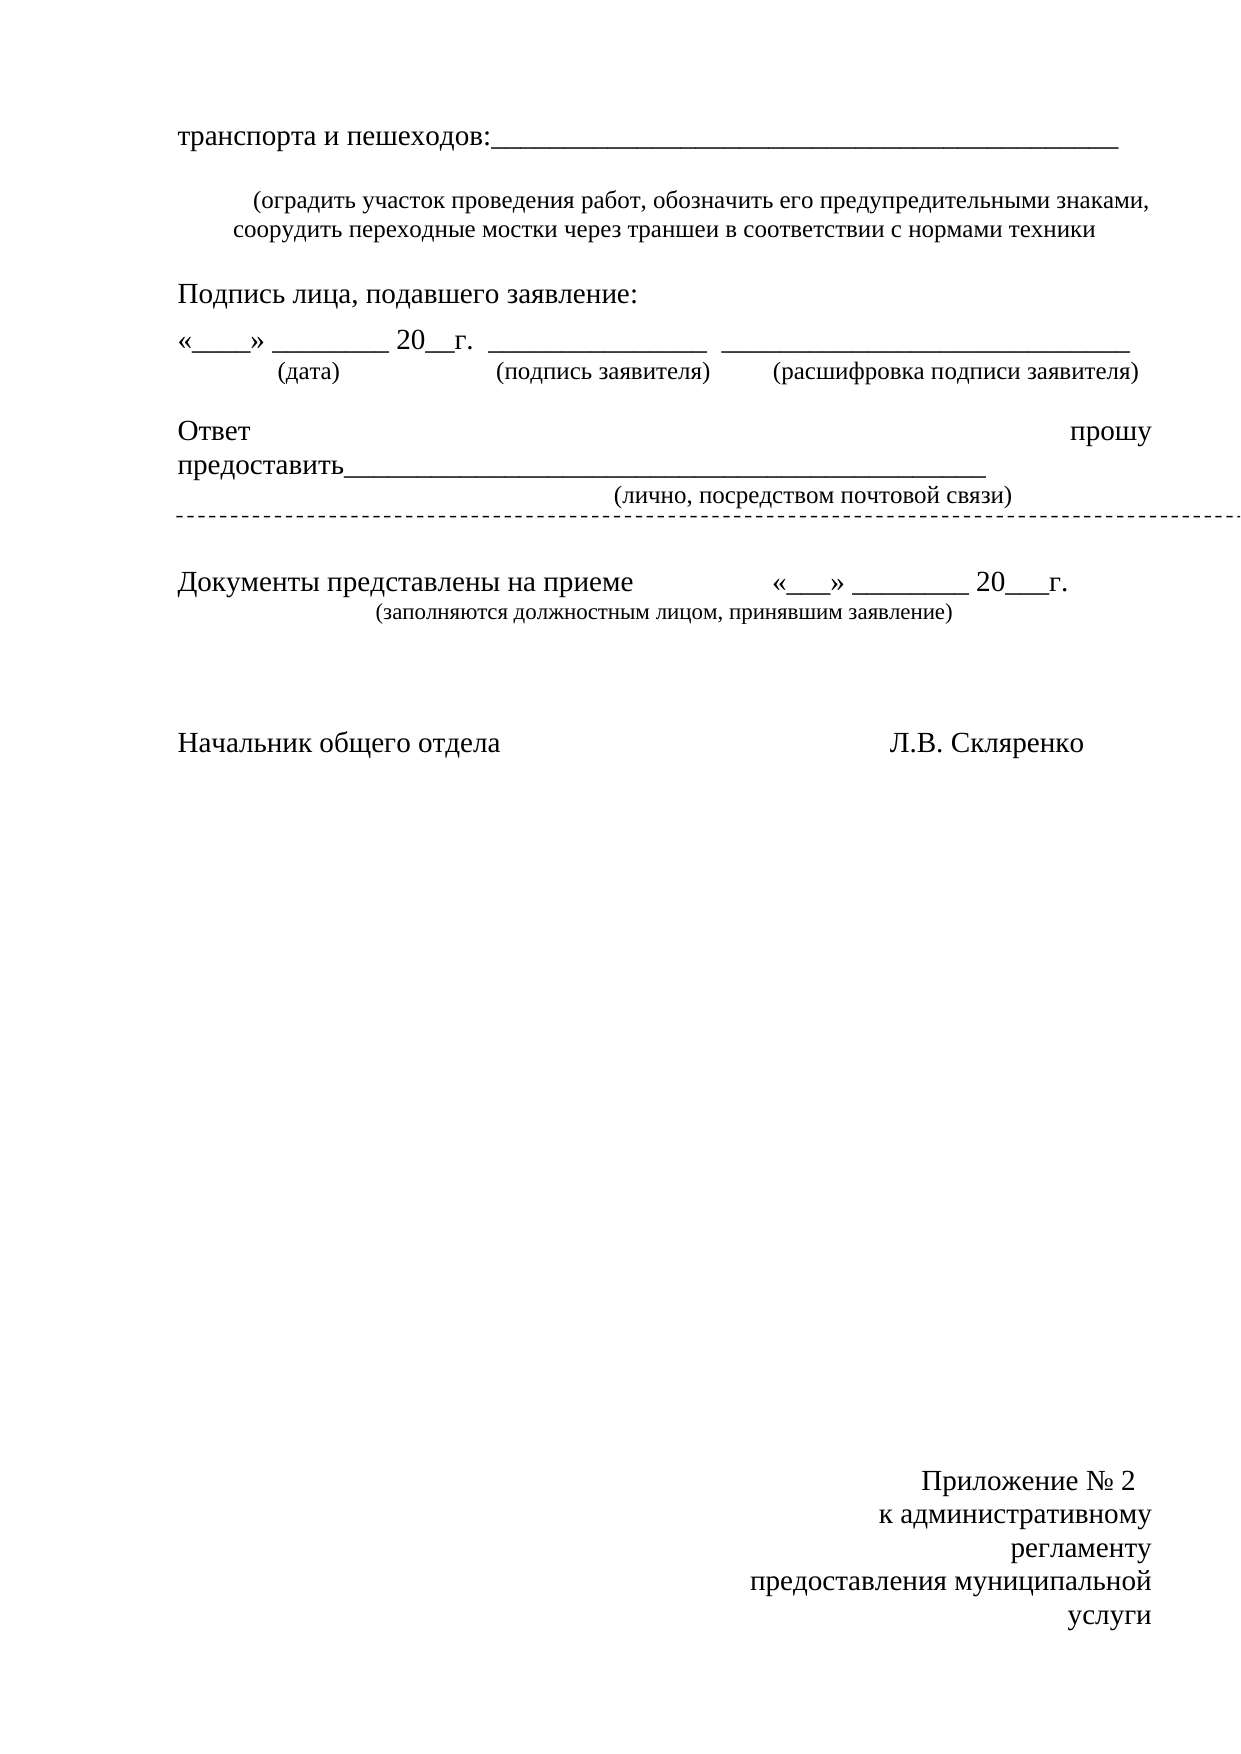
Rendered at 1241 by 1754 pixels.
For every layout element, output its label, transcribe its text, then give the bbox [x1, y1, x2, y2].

text предоставления муниципальной услуги [177, 1563, 1152, 1630]
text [177, 118, 1152, 152]
text Приложение № 2 [177, 1463, 1152, 1496]
text Подпись лица, подавшего заявление: [177, 276, 1152, 310]
text (лично, посредством почтовой связи) [177, 480, 1152, 509]
text к административному регламенту [177, 1496, 1152, 1563]
text Ответ прошу предоставить____________________________________________ [177, 413, 1152, 480]
text (оградить участок проведения работ, обозначить его предупредительными знаками, соорудить переходные мостки через траншеи в соответствии с нормами техники [177, 185, 1152, 243]
text Начальник общего отдела Л.В. Скляренко [177, 725, 1152, 758]
text «____» ________ 20__г. _______________ ____________________________ [177, 322, 1152, 356]
text Документы представлены на приеме «___» ________ 20___г. [177, 564, 1152, 598]
text (дата) (подпись заявителя) (расшифровка подписи заявителя) [177, 356, 1152, 384]
text (заполняются должностным лицом, принявшим заявление) [177, 598, 1152, 624]
